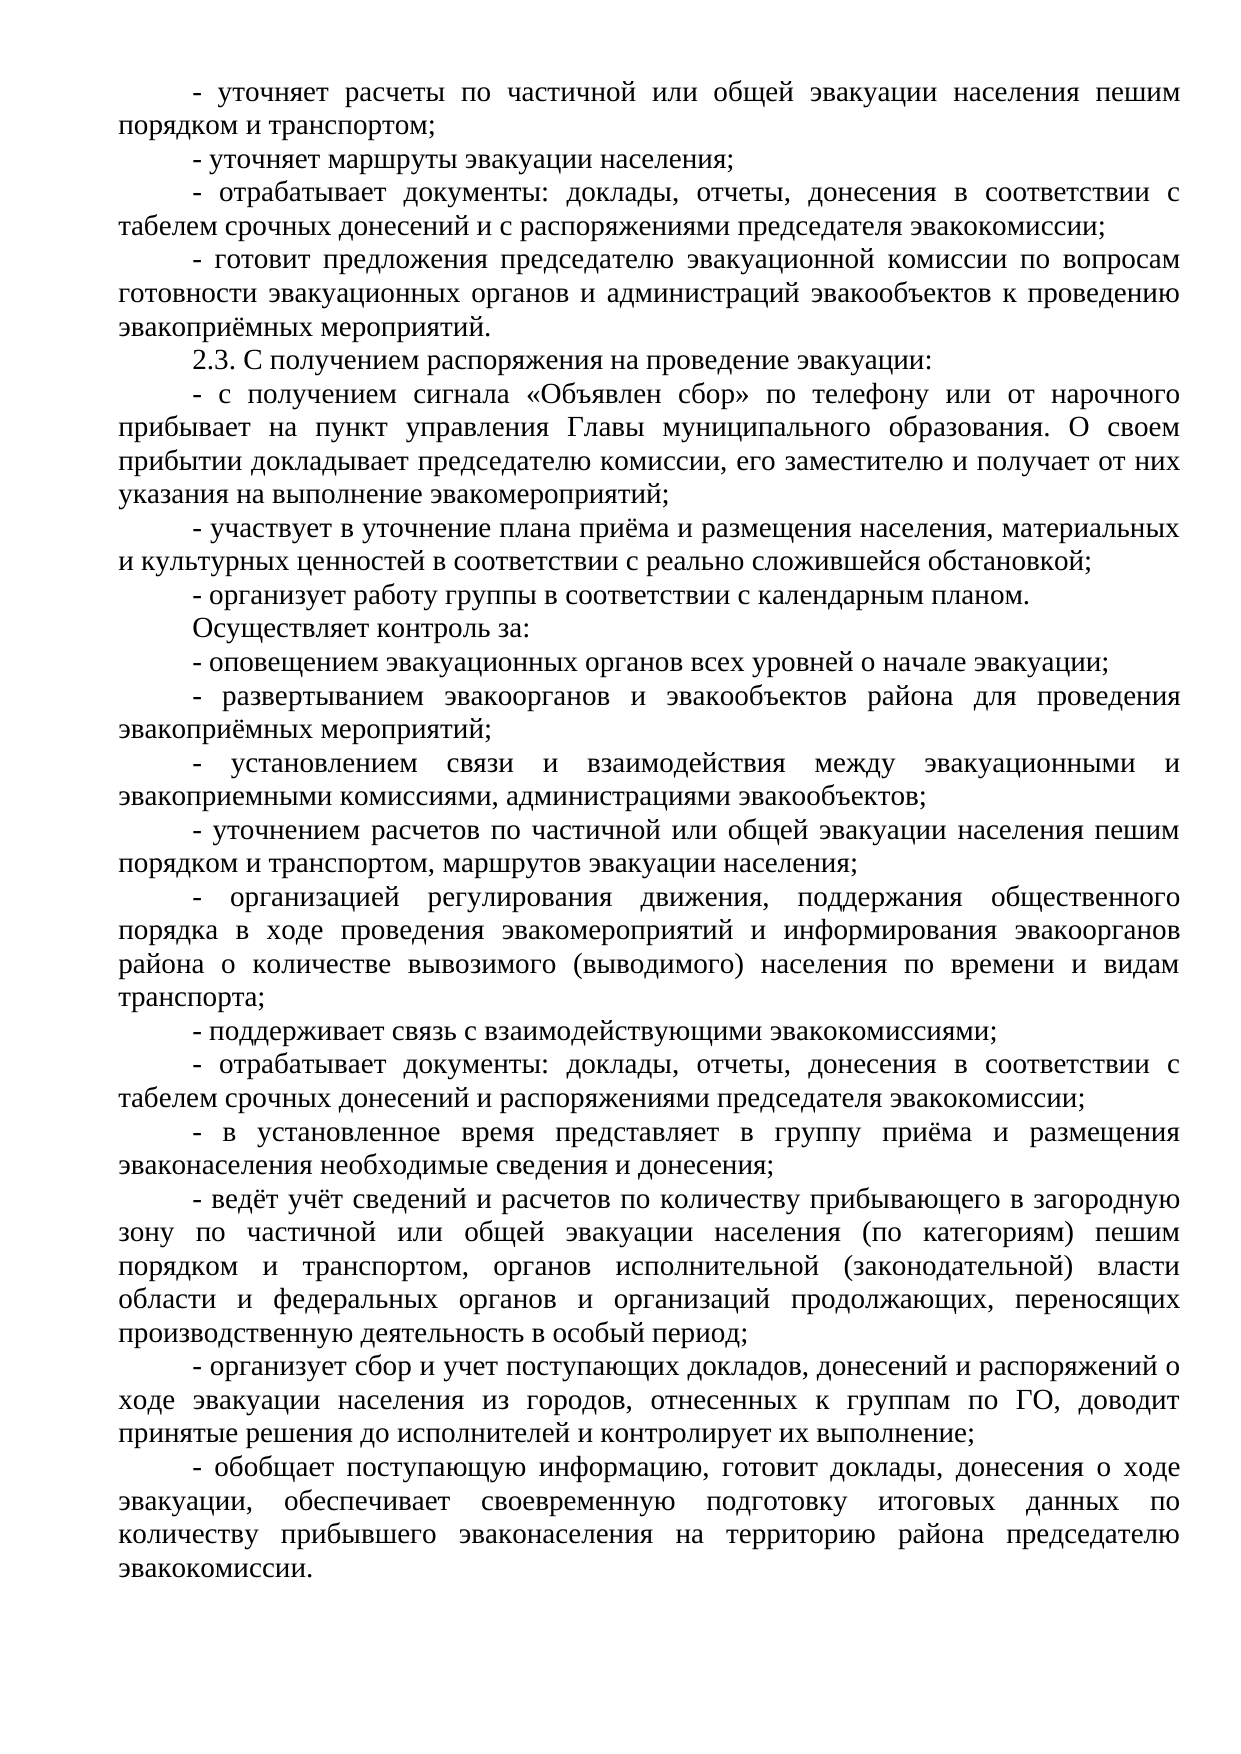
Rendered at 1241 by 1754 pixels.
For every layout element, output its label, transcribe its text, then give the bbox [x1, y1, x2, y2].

text - организацией регулирования движения, поддержания общественного порядка в ходе проведения эвакомероприятий и информирования эвакоорганов района о количестве вывозимого (выводимого) населения по времени и видам транспорта; [118, 879, 1181, 1013]
text - установлением связи и взаимодействия между эвакуационными и эвакоприемными комиссиями, администрациями эвакообъектов; [118, 745, 1181, 812]
text - ведёт учёт сведений и расчетов по количеству прибывающего в загородную зону по частичной или общей эвакуации населения (по категориям) пешим порядком и транспортом, органов исполнительной (законодательной) власти области и федеральных органов и организаций продолжающих, переносящих производственную деятельность в особый период; [118, 1181, 1181, 1348]
text - уточняет маршруты эвакуации населения; [118, 141, 1181, 174]
text - поддерживает связь с взаимодействующими эвакокомиссиями; [118, 1013, 1181, 1047]
text - участвует в уточнение плана приёма и размещения населения, материальных и культурных ценностей в соответствии с реально сложившейся обстановкой; [118, 510, 1181, 577]
text - отрабатывает документы: доклады, отчеты, донесения в соответствии с табелем срочных донесений и распоряжениями председателя эвакокомиссии; [118, 1047, 1181, 1114]
text - оповещением эвакуационных органов всех уровней о начале эвакуации; [118, 644, 1181, 678]
text - организует сбор и учет поступающих докладов, донесений и распоряжений о ходе эвакуации населения из городов, отнесенных к группам по ГО, доводит принятые решения до исполнителей и контролирует их выполнение; [118, 1348, 1181, 1449]
text 2.3. С получением распоряжения на проведение эвакуации: [118, 342, 1181, 376]
text - организует работу группы в соответствии с календарным планом. [118, 577, 1181, 611]
text - в установленное время представляет в группу приёма и размещения эваконаселения необходимые сведения и донесения; [118, 1114, 1181, 1181]
text - уточняет расчеты по частичной или общей эвакуации населения пешим порядком и транспортом; [118, 74, 1181, 141]
text Осуществляет контроль за: [118, 611, 1181, 644]
text - обобщает поступающую информацию, готовит доклады, донесения о ходе эвакуации, обеспечивает своевременную подготовку итоговых данных по количеству прибывшего эваконаселения на территорию района председателю эвакокомиссии. [118, 1449, 1181, 1583]
text - развертыванием эвакоорганов и эвакообъектов района для проведения эвакоприёмных мероприятий; [118, 678, 1181, 745]
text - готовит предложения председателю эвакуационной комиссии по вопросам готовности эвакуационных органов и администраций эвакообъектов к проведению эвакоприёмных мероприятий. [118, 242, 1181, 342]
text - с получением сигнала «Объявлен сбор» по телефону или от нарочного прибывает на пункт управления Главы муниципального образования. О своем прибытии докладывает председателю комиссии, его заместителю и получает от них указания на выполнение эвакомероприятий; [118, 376, 1181, 510]
text - уточнением расчетов по частичной или общей эвакуации населения пешим порядком и транспортом, маршрутов эвакуации населения; [118, 812, 1181, 879]
text - отрабатывает документы: доклады, отчеты, донесения в соответствии с табелем срочных донесений и с распоряжениями председателя эвакокомиссии; [118, 174, 1181, 242]
